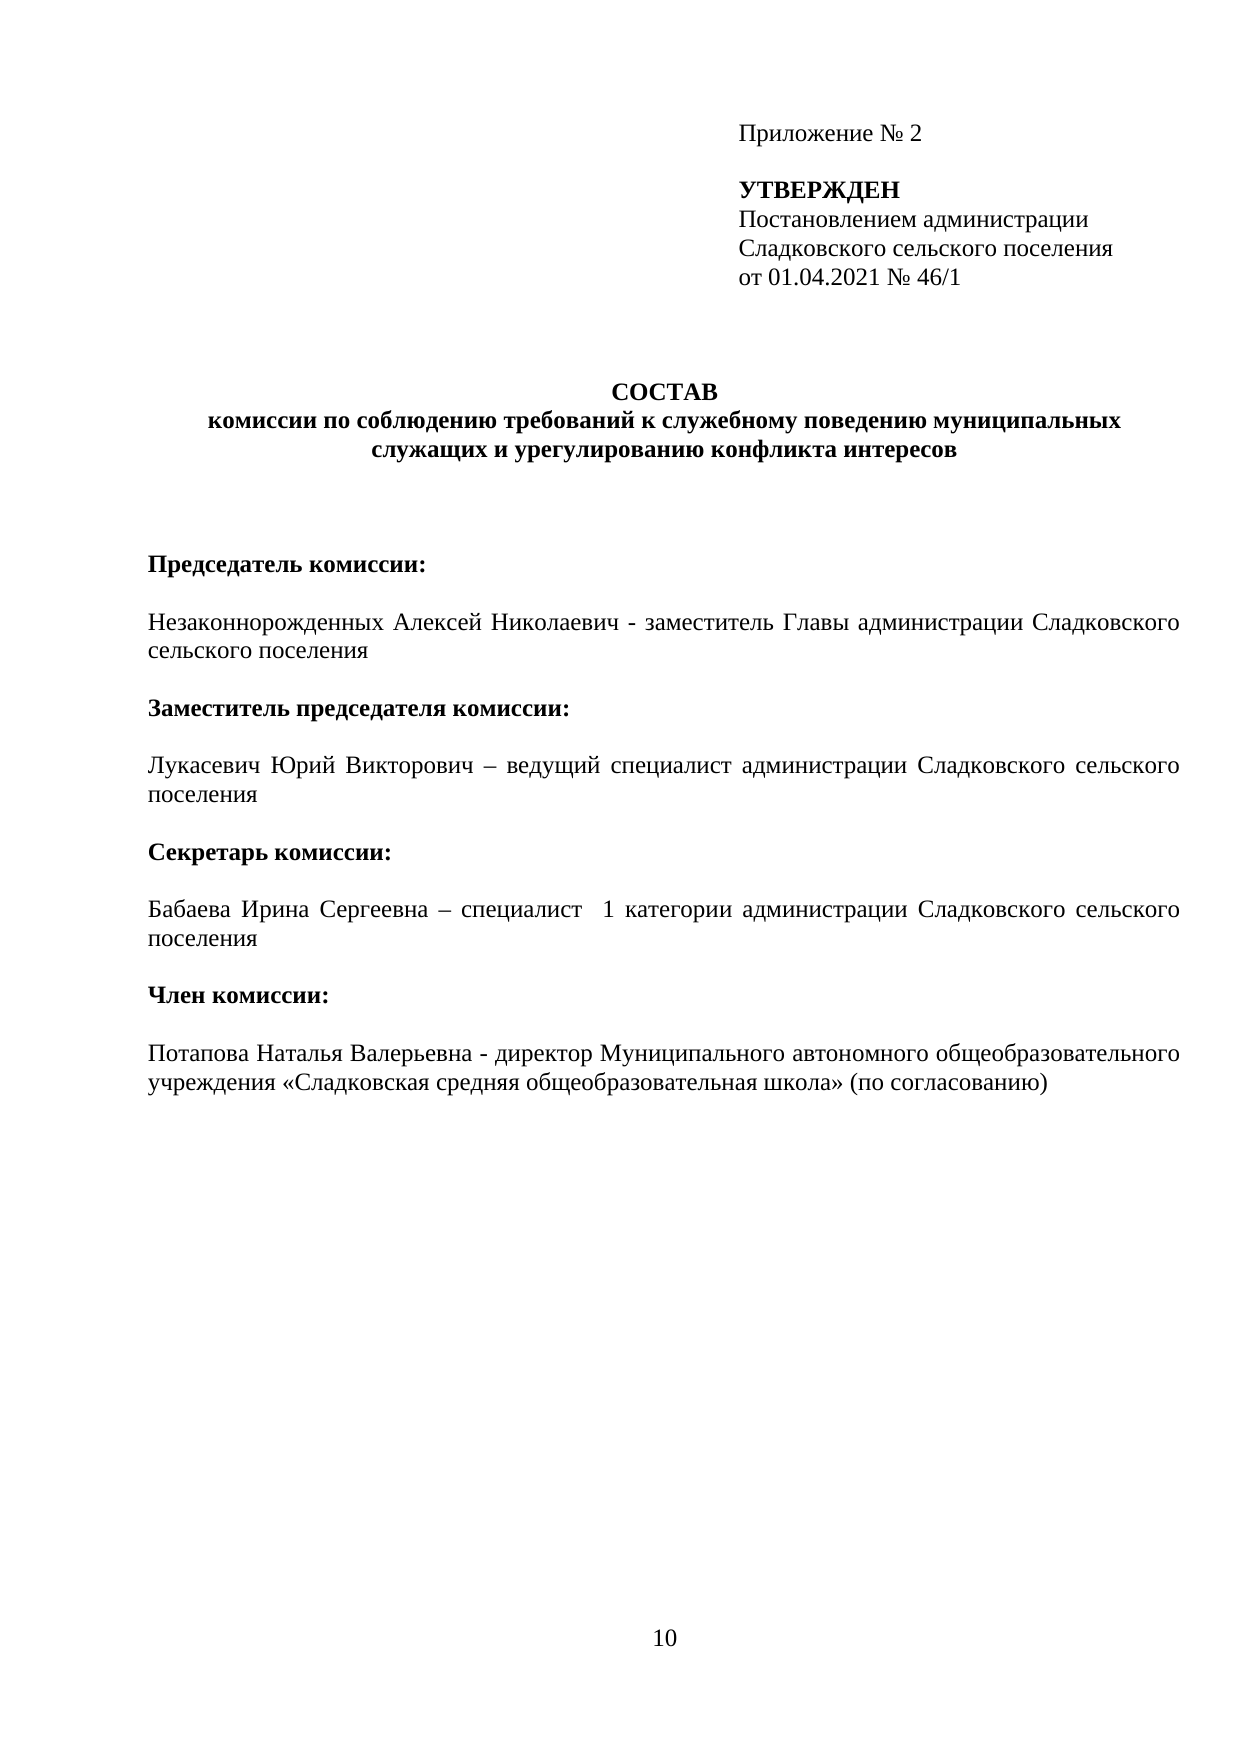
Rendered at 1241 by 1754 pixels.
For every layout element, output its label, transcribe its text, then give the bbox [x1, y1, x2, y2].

text Секретарь комиссии: [148, 837, 1181, 866]
text Заместитель председателя комиссии: [148, 693, 1181, 722]
text Бабаева Ирина Сергеевна – специалист 1 категории администрации Сладковского сельского поселения [148, 894, 1181, 952]
text Лукасевич Юрий Викторович – ведущий специалист администрации Сладковского сельского поселения [148, 751, 1181, 808]
text Председатель комиссии: [148, 549, 1181, 578]
text Приложение № 2 [738, 118, 1181, 147]
text Постановлением администрации [738, 204, 1181, 233]
text Потапова Наталья Валерьевна - директор Муниципального автономного общеобразовательного учреждения «Сладковская средняя общеобразовательная школа» (по согласованию) [148, 1038, 1181, 1096]
text от 01.04.2021 № 46/1 [738, 262, 1181, 291]
text Незаконнорожденных Алексей Николаевич - заместитель Главы администрации Сладковского сельского поселения [148, 607, 1181, 664]
text комиссии по соблюдению требований к служебному поведению муниципальных служащих и урегулированию конфликта интересов [148, 406, 1181, 463]
text СОСТАВ [148, 377, 1181, 406]
text Сладковского сельского поселения [738, 233, 1181, 262]
text УТВЕРЖДЕН [738, 176, 1181, 204]
text Член комиссии: [148, 981, 1181, 1009]
